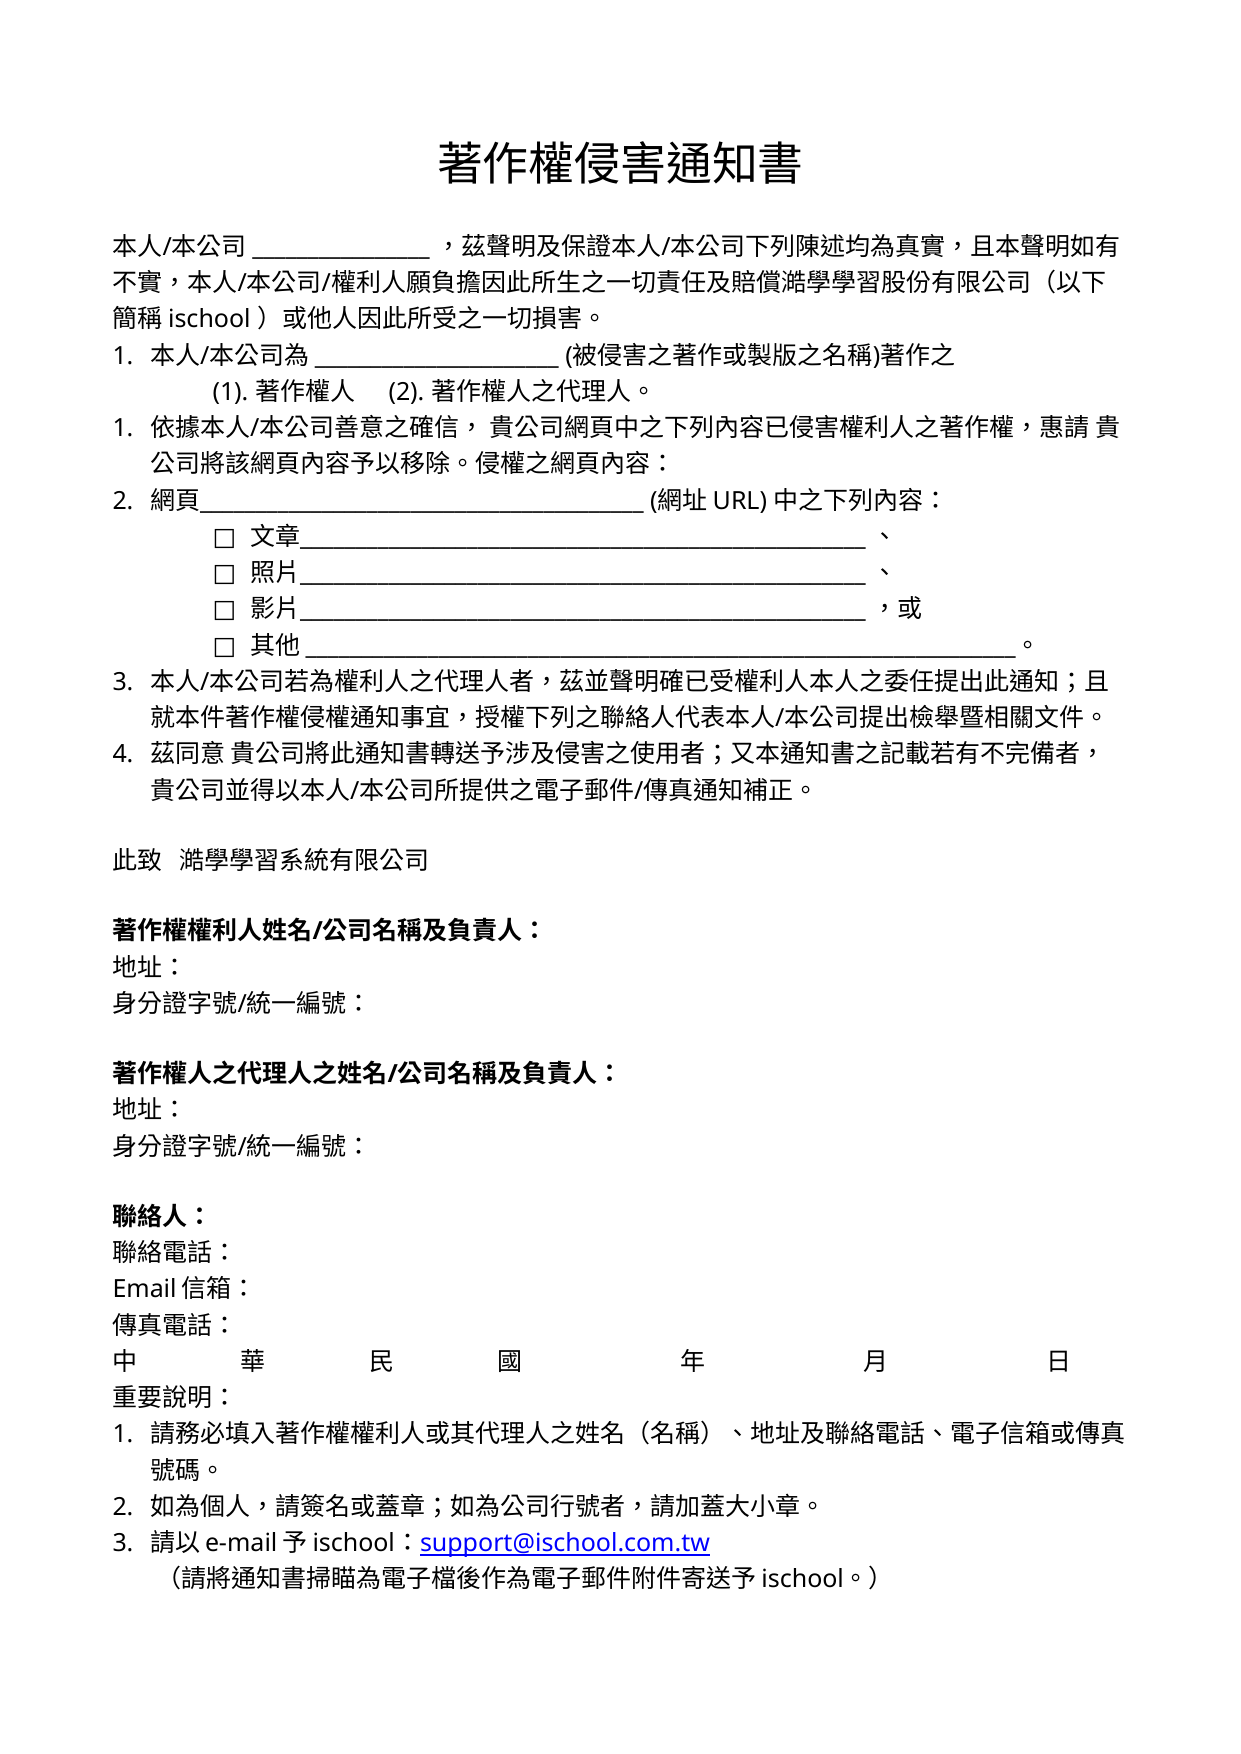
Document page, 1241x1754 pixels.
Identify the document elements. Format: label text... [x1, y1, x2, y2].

text 聯絡電話： [112, 1233, 1128, 1269]
list 請務必填入著作權權利人或其代理人之姓名（名稱）、地址及聯絡電話、電子信箱或傳真號碼。 [112, 1414, 1128, 1486]
list 本人/本公司為 ______________________ (被侵害之著作或製版之名稱)著作之 [112, 335, 1128, 371]
text 著作權侵害通知書 [112, 127, 1128, 193]
list 其他 ________________________________________________________________。 [212, 625, 1128, 661]
list 本人/本公司若為權利人之代理人者，茲並聲明確已受權利人本人之委任提出此通知；且就本件著作權侵權通知事宜，授權下列之聯絡人代表本人/本公司提出檢舉暨相關文件。 [112, 661, 1128, 734]
text Email信箱： [112, 1269, 1128, 1305]
text 此致 澔學學習系統有限公司 [112, 841, 1128, 877]
list 請以e-mail予ischool：support@ischool.com.tw （請將通知書掃瞄為電子檔後作為電子郵件附件寄送予ischool。） [112, 1523, 1128, 1595]
text 地址： [112, 947, 1128, 983]
text 傳真電話： [112, 1305, 1128, 1341]
list 如為個人，請簽名或蓋章；如為公司行號者，請加蓋大小章。 [112, 1486, 1128, 1523]
text 重要說明： [112, 1378, 1128, 1414]
list 依據本人/本公司善意之確信， 貴公司網頁中之下列內容已侵害權利人之著作權，惠請 貴公司將該網頁內容予以移除。侵權之網頁內容： [112, 408, 1128, 480]
text 聯絡人： [112, 1196, 1128, 1233]
list 茲同意 貴公司將此通知書轉送予涉及侵害之使用者；又本通知書之記載若有不完備者， 貴公司並得以本人/本公司所提供之電子郵件/傳真通知補正。 [112, 734, 1128, 806]
text 中 華 民 國 年 月 日 [112, 1341, 1128, 1378]
text 身分證字號/統一編號： [112, 1126, 1128, 1162]
text 著作權權利人姓名/公司名稱及負責人： [112, 911, 1128, 947]
text 地址： [112, 1090, 1128, 1126]
list 網頁________________________________________ (網址URL) 中之下列內容： [112, 480, 1128, 516]
text 身分證字號/統一編號： [112, 983, 1128, 1019]
list 照片___________________________________________________ 、 [212, 553, 1128, 589]
text 著作權人之代理人之姓名/公司名稱及負責人： [112, 1054, 1128, 1090]
text 本人/本公司 ________________ ，茲聲明及保證本人/本公司下列陳述均為真實，且本聲明如有不實，本人/本公司/權利人願負擔因此所生之一切責任及賠償澔學學習股份有限公司（以下簡稱 ischool ）或他人因此所受之一切損害。 [112, 226, 1128, 335]
text (1). 著作權人 (2). 著作權人之代理人。 [212, 371, 1128, 408]
list 文章___________________________________________________ 、 [212, 516, 1128, 553]
list 影片___________________________________________________ ，或 [212, 589, 1128, 625]
